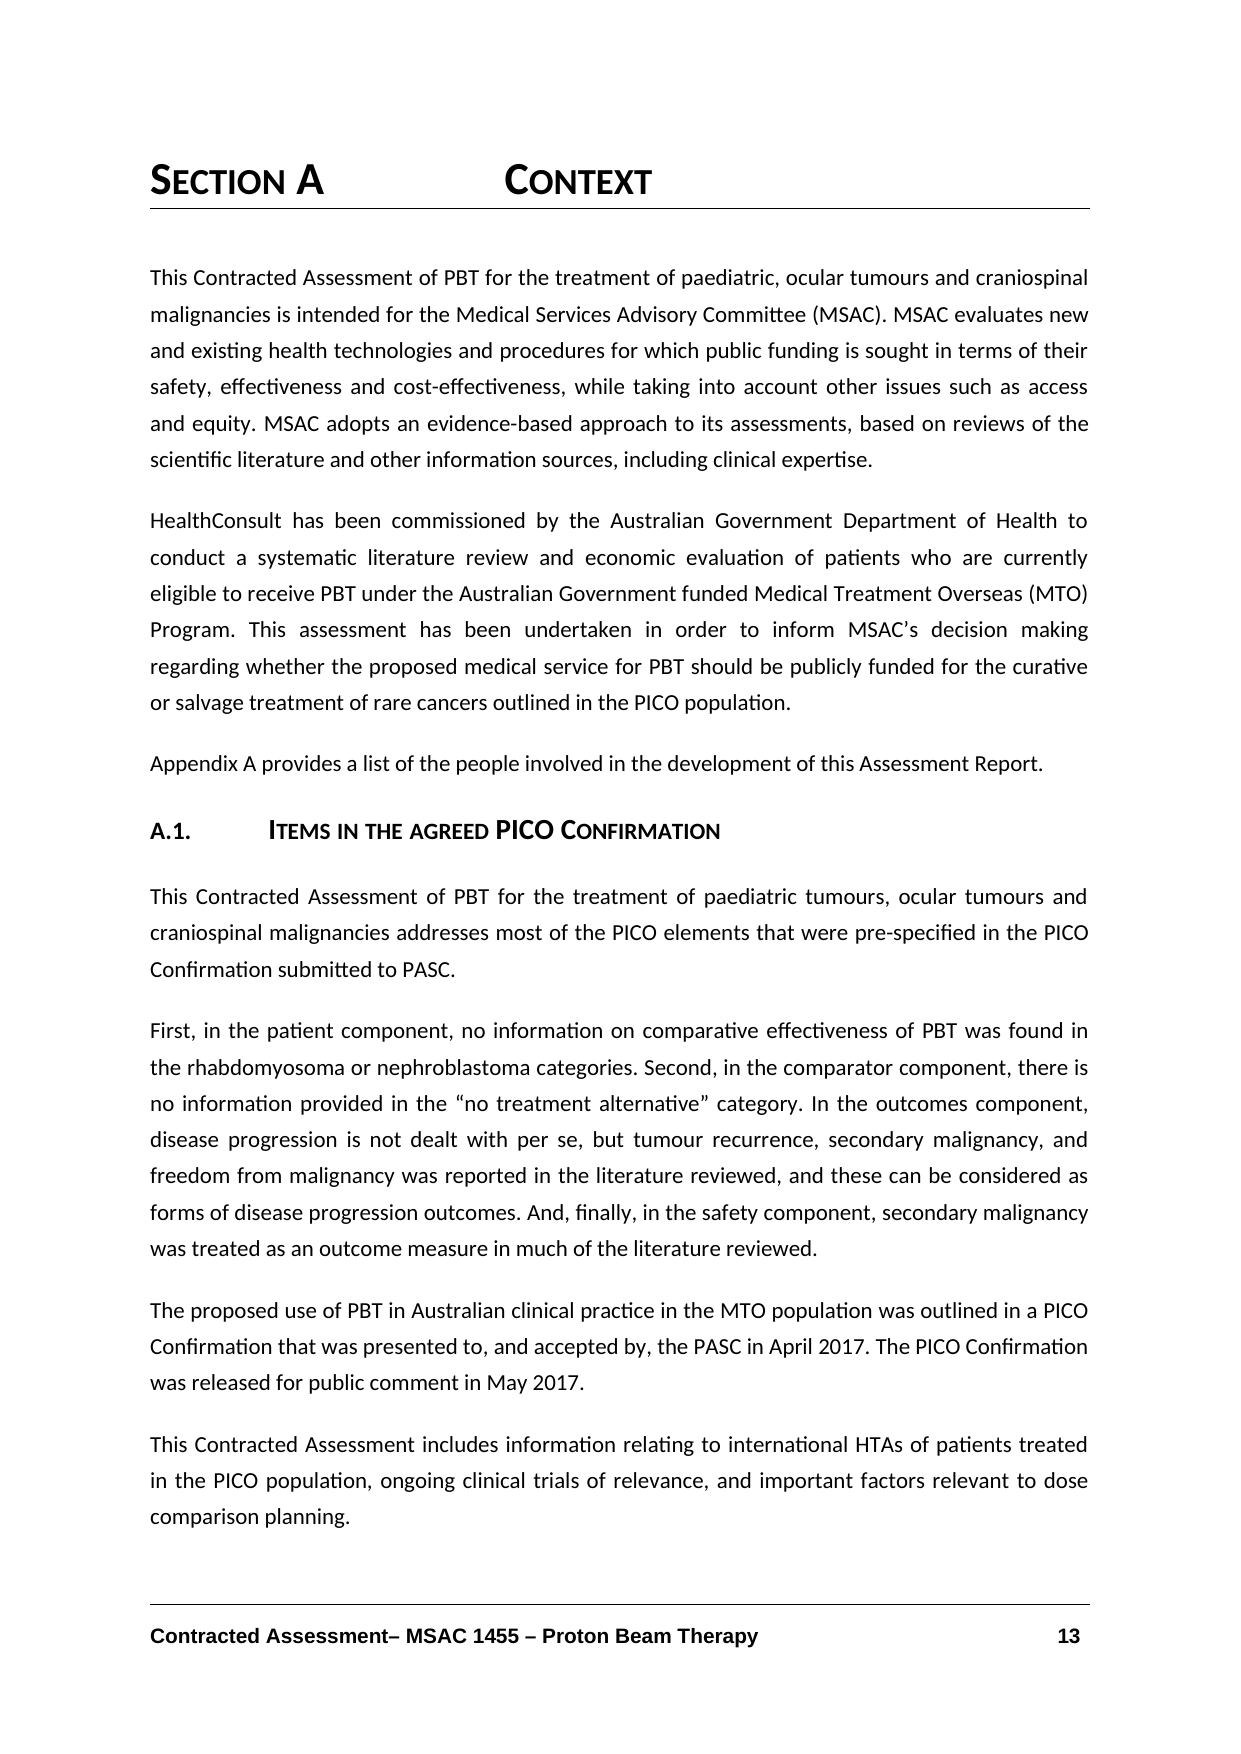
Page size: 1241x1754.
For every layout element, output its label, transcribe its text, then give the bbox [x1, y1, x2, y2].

text The proposed use of PBT in Australian clinical practice in the MTO population was outlined in a PICO Confirmation that was presented to, and accepted by, the PASC in April 2017. The PICO Confirmation was released for public comment in May 2017. [150, 1296, 1090, 1396]
text This Contracted Assessment of PBT for the treatment of paediatric tumours, ocular tumours and craniospinal malignancies addresses most of the PICO elements that were pre-specified in the PICO Confirmation submitted to PASC. [150, 882, 1090, 983]
text This Contracted Assessment of PBT for the treatment of paediatric, ocular tumours and craniospinal malignancies is intended for the Medical Services Advisory Committee (MSAC). MSAC evaluates new and existing health technologies and procedures for which public funding is sought in terms of their safety, effectiveness and cost-effectiveness, while taking into account other issues such as access and equity. MSAC adopts an evidence-based approach to its assessments, based on reviews of the scientific literature and other information sources, including clinical expertise. [150, 263, 1090, 473]
text This Contracted Assessment includes information relating to international HTAs of patients treated in the PICO population, ongoing clinical trials of relevance, and important factors relevant to dose comparison planning. [150, 1430, 1090, 1531]
text Appendix A provides a list of the people involved in the development of this Assessment Report. [150, 749, 1090, 778]
subtitle Items in the agreed PICO Confirmation [150, 811, 1090, 847]
text First, in the patient component, no information on comparative effectiveness of PBT was found in the rhabdomyosoma or nephroblastoma categories. Second, in the comparator component, there is no information provided in the “no treatment alternative” category. In the outcomes component, disease progression is not dealt with per se, but tumour recurrence, secondary malignancy, and freedom from malignancy was reported in the literature reviewed, and these can be considered as forms of disease progression outcomes. And, finally, in the safety component, secondary malignancy was treated as an outcome measure in much of the literature reviewed. [150, 1016, 1090, 1262]
subtitle Section A Context [150, 150, 1090, 208]
text HealthConsult has been commissioned by the Australian Government Department of Health to conduct a systematic literature review and economic evaluation of patients who are currently eligible to receive PBT under the Australian Government funded Medical Treatment Overseas (MTO) Program. This assessment has been undertaken in order to inform MSAC’s decision making regarding whether the proposed medical service for PBT should be publicly funded for the curative or salvage treatment of rare cancers outlined in the PICO population. [150, 506, 1090, 716]
